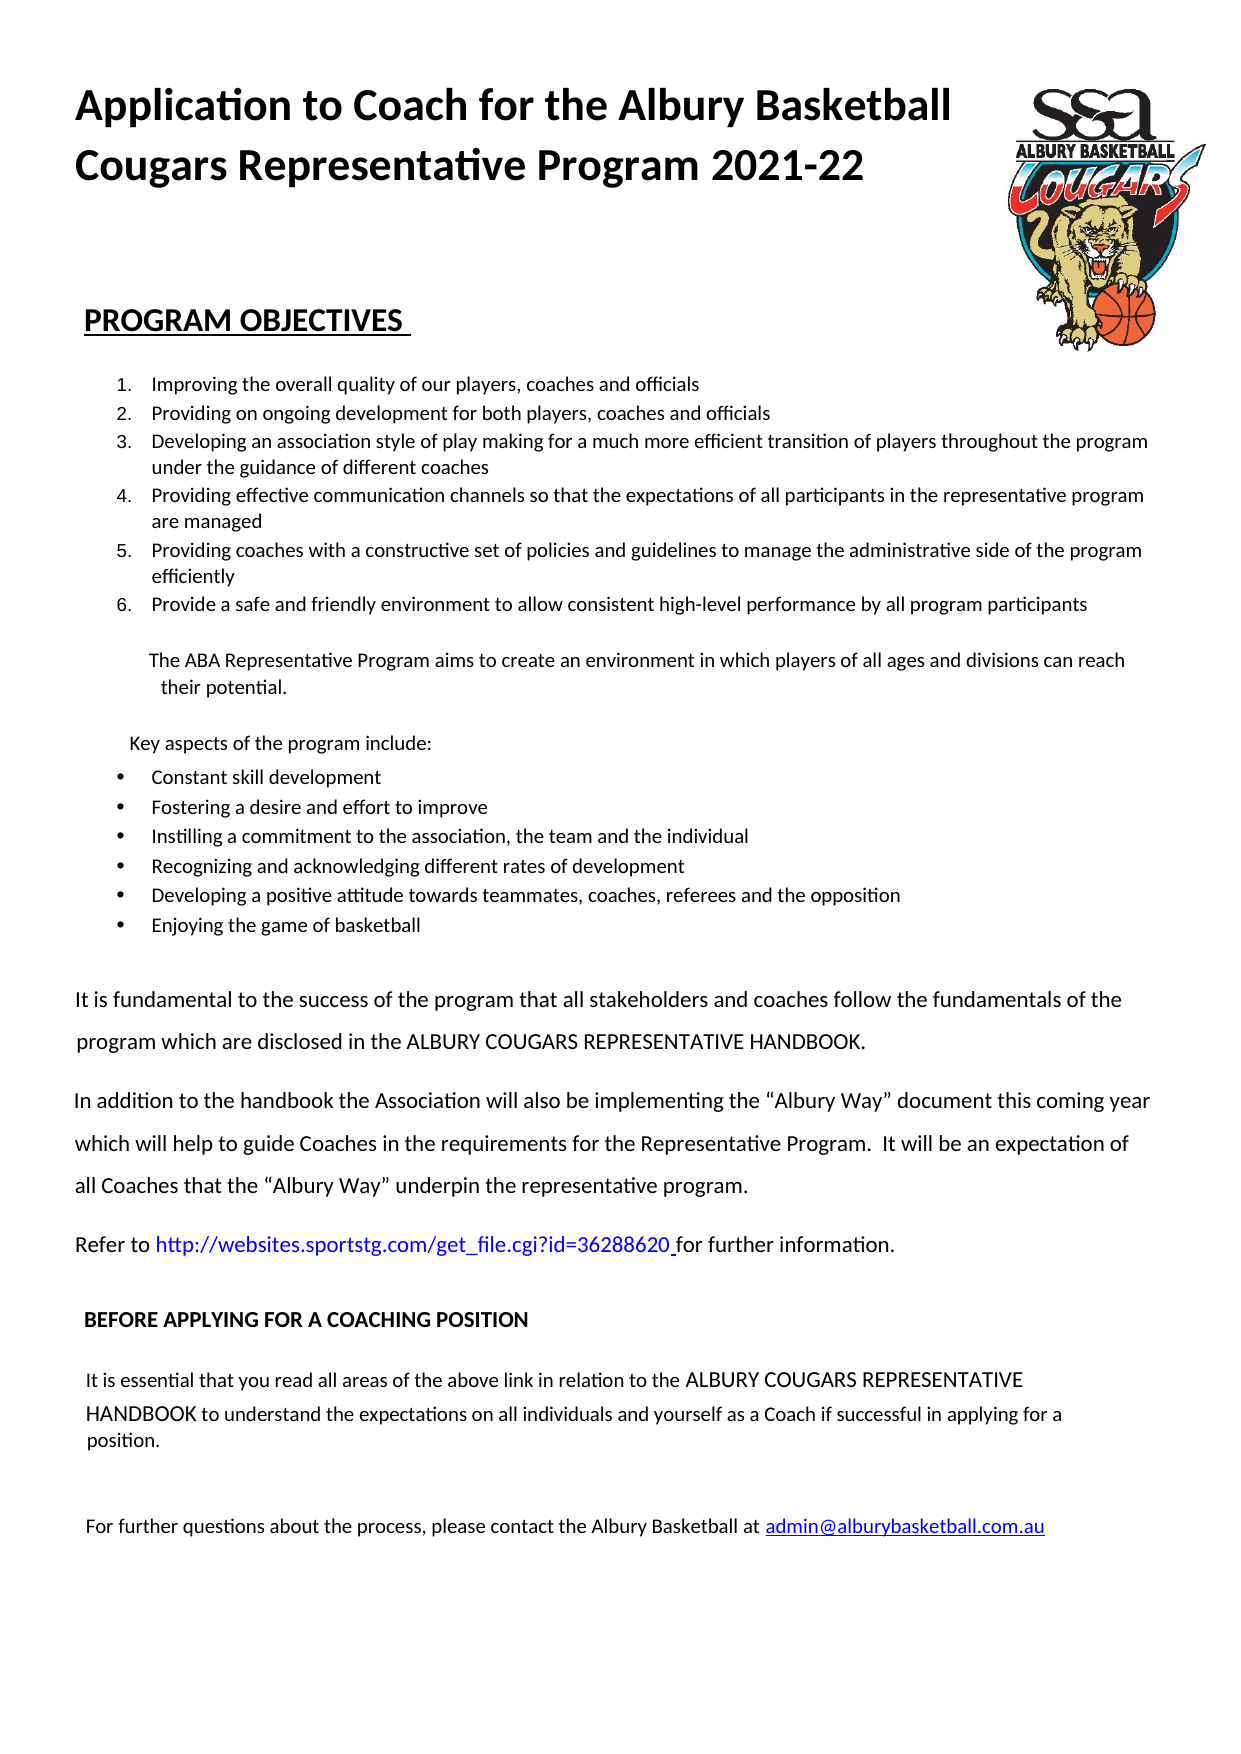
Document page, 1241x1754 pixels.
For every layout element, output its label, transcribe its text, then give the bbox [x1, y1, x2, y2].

text HANDBOOK to understand the expectations on all individuals and yourself as a Coach if successful in applying for a position. [86, 1399, 1128, 1453]
text their potential. [161, 674, 1161, 699]
list Developing a positive attitude towards teammates, coaches, referees and the opposition [116, 881, 1161, 908]
text It is essential that you read all areas of the above link in relation to the ALBURY COUGARS REPRESENTATIVE [86, 1365, 1161, 1393]
picture [982, 75, 1220, 365]
list Constant skill development [116, 763, 1161, 790]
text In addition to the handbook the Association will also be implementing the “Albury Way” document this coming year which will help to guide Coaches in the requirements for the Representative Program. It will be an expectation of all Coaches that the “Albury Way” underpin the representative program. [73, 1086, 1154, 1199]
text It is fundamental to the success of the program that all stakeholders and coaches follow the fundamentals of the program which are disclosed in the ALBURY COUGARS REPRESENTATIVE HANDBOOK. [75, 985, 1161, 1055]
list Recognizing and acknowledging different rates of development [116, 852, 1161, 878]
list Improving the overall quality of our players, coaches and officials [116, 372, 1161, 397]
list Fostering a desire and effort to improve [116, 793, 1161, 819]
text Refer to http://websites.sportstg.com/get_file.cgi?id=36288620 for further information. [75, 1230, 1161, 1258]
list Enjoying the game of basketball [116, 911, 1161, 937]
text The ABA Representative Program aims to create an environment in which players of all ages and divisions can reach [75, 647, 1126, 672]
list Providing effective communication channels so that the expectations of all participants in the representative program are managed [116, 482, 1161, 534]
text For further questions about the process, please contact the Albury Basketball at admin@alburybasketball.com.au [86, 1513, 1161, 1539]
list Providing coaches with a constructive set of policies and guidelines to manage the administrative side of the program efficiently [116, 537, 1161, 588]
list Instilling a commitment to the association, the team and the individual [116, 822, 1161, 849]
subtitle PROGRAM OBJECTIVES [84, 299, 982, 340]
subtitle BEFORE APPLYING FOR A COACHING POSITION [84, 1305, 1161, 1333]
text Application to Coach for the Albury Basketball Cougars Representative Program 2021-22 [75, 76, 982, 192]
list Providing on ongoing development for both players, coaches and officials [116, 400, 1161, 425]
list Developing an association style of play making for a much more efficient transition of players throughout the program under the guidance of different coaches [116, 428, 1161, 479]
text Key aspects of the program include: [129, 730, 1161, 755]
list Provide a safe and friendly environment to allow consistent high-level performance by all program participants [116, 591, 1161, 617]
